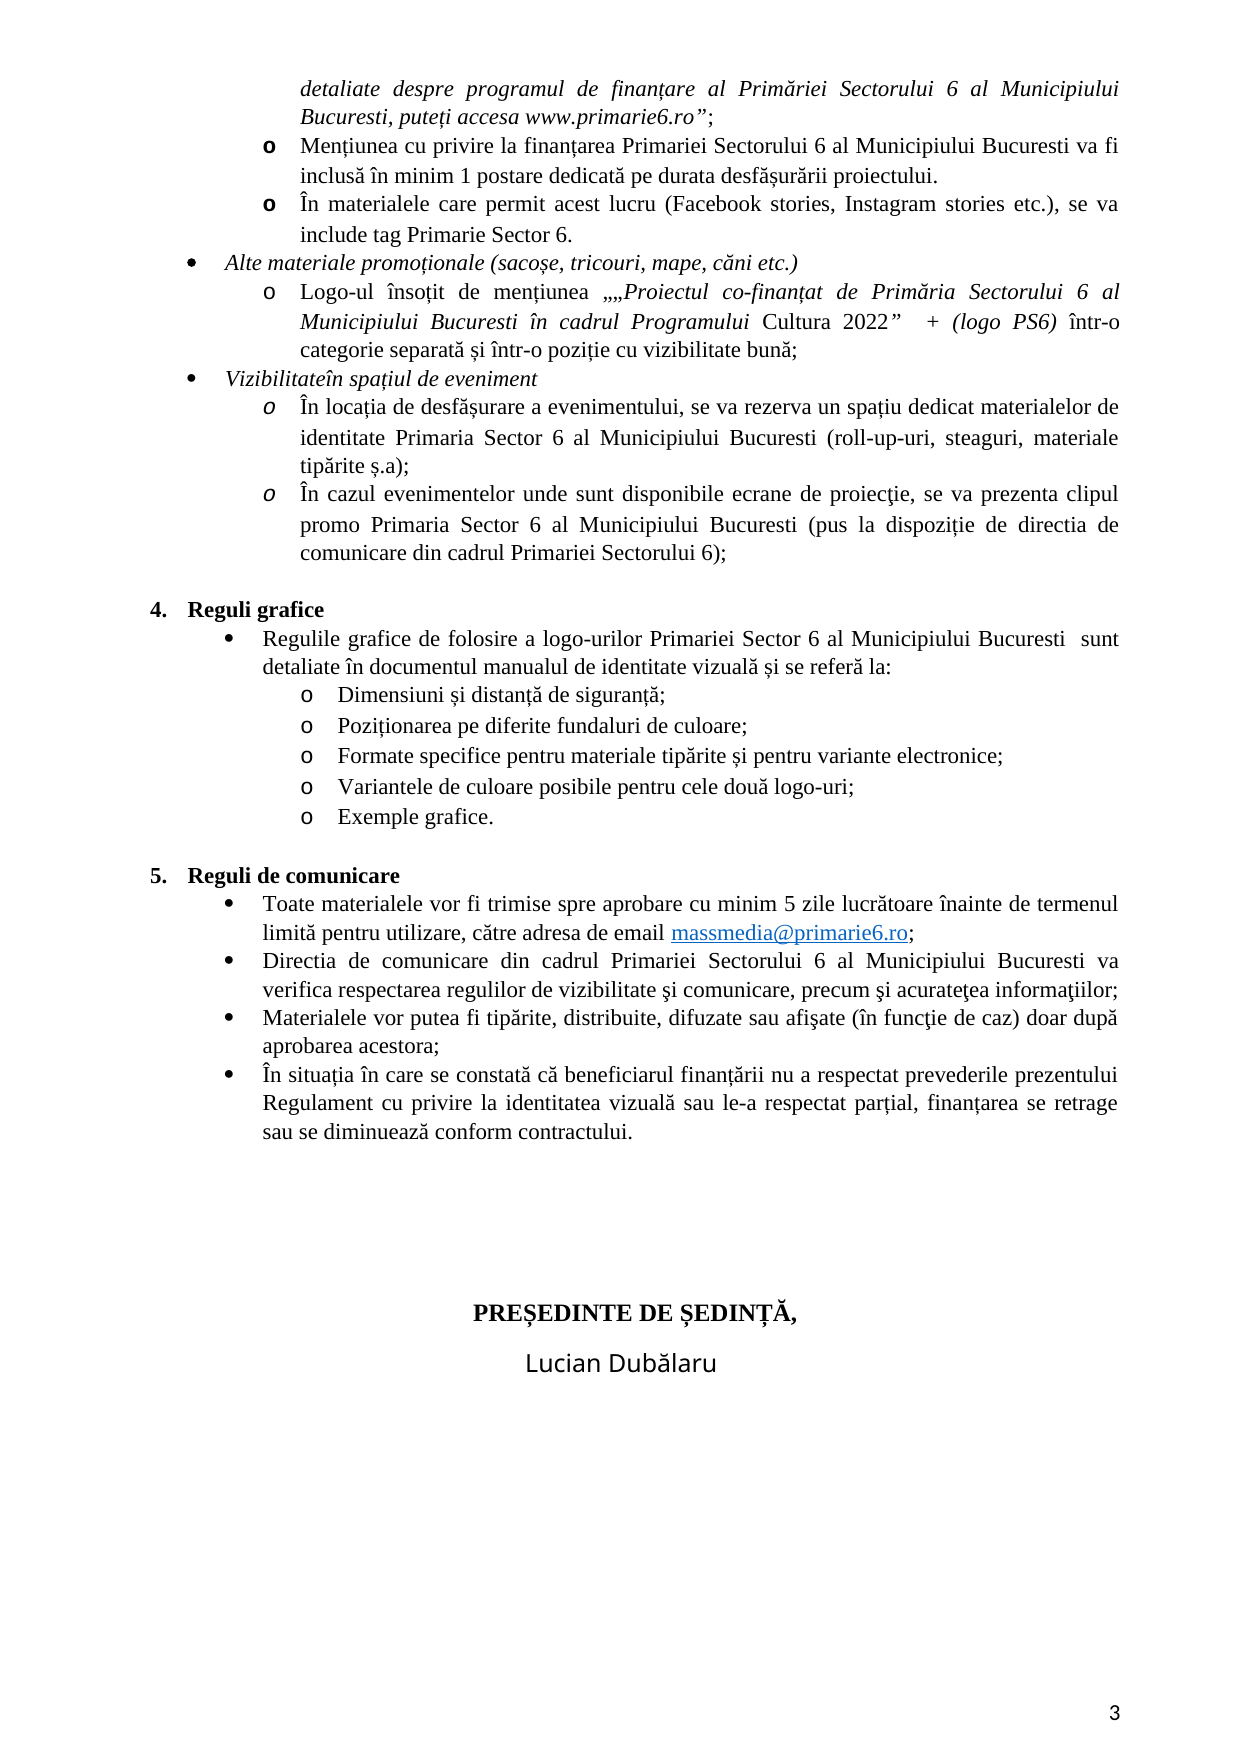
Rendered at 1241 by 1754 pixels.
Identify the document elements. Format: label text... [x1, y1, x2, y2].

list Materialele vor putea fi tipărite, distribuite, difuzate sau afişate (în funcţie de caz) doar după aprobarea acestora; [225, 1004, 1120, 1059]
list Reguli de comunicare [150, 862, 1120, 888]
list În cazul evenimentelor unde sunt disponibile ecrane de proiecţie, se va prezenta clipul promo Primaria Sector 6 al Municipiului Bucuresti (pus la dispoziție de directia de comunicare din cadrul Primariei Sectorului 6); [262, 481, 1120, 566]
list Vizibilitateîn spațiul de eveniment [187, 365, 1120, 391]
list Regulile grafice de folosire a logo-urilor Primariei Sector 6 al Municipiului Bucuresti sunt detaliate în documentul manualul de identitate vizuală și se referă la: [225, 624, 1120, 679]
list Formate specifice pentru materiale tipărite și pentru variante electronice; [300, 742, 1120, 771]
list Poziționarea pe diferite fundaluri de culoare; [300, 712, 1120, 740]
list Variantele de culoare posibile pentru cele două logo-uri; [300, 773, 1120, 801]
list În situația în care se constată că beneficiarul finanțării nu a respectat prevederile prezentului Regulament cu privire la identitatea vizuală sau le-a respectat parțial, finanțarea se retrage sau se diminuează conform contractului. [225, 1061, 1120, 1144]
text PREȘEDINTE DE ȘEDINȚĂ, [150, 1298, 1120, 1327]
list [262, 75, 1120, 130]
list În locația de desfășurare a evenimentului, se va rezerva un spațiu dedicat materialelor de identitate Primaria Sector 6 al Municipiului Bucuresti (roll-up-uri, steaguri, materiale tipărite ș.a); [262, 393, 1120, 478]
list Exemple grafice. [300, 803, 1120, 831]
list Dimensiuni și distanță de siguranță; [300, 681, 1120, 710]
list În materialele care permit acest lucru (Facebook stories, Instagram stories etc.), se va include tag Primarie Sector 6. [262, 191, 1120, 247]
list Logo-ul însoțit de mențiunea „„Proiectul co-finanțat de Primăria Sectorului 6 al Municipiului Bucuresti în cadrul Programului Cultura 2022” + (logo PS6) într-o categorie separată și într-o poziție cu vizibilitate bună; [262, 278, 1120, 363]
list Directia de comunicare din cadrul Primariei Sectorului 6 al Municipiului Bucuresti va verifica respectarea regulilor de vizibilitate şi comunicare, precum şi acurateţea informaţiilor; [225, 947, 1120, 1002]
text Lucian Dubălaru [150, 1346, 1120, 1380]
list Toate materialele vor fi trimise spre aprobare cu minim 5 zile lucrătoare înainte de termenul limită pentru utilizare, către adresa de email massmedia@primarie6.ro; [225, 890, 1120, 945]
list Mențiunea cu privire la finanțarea Primariei Sectorului 6 al Municipiului Bucuresti va fi inclusă în minim 1 postare dedicată pe durata desfășurării proiectului. [262, 132, 1120, 188]
list Reguli grafice [150, 596, 1120, 622]
list Alte materiale promoționale (sacoșe, tricouri, mape, căni etc.) [187, 249, 1120, 276]
